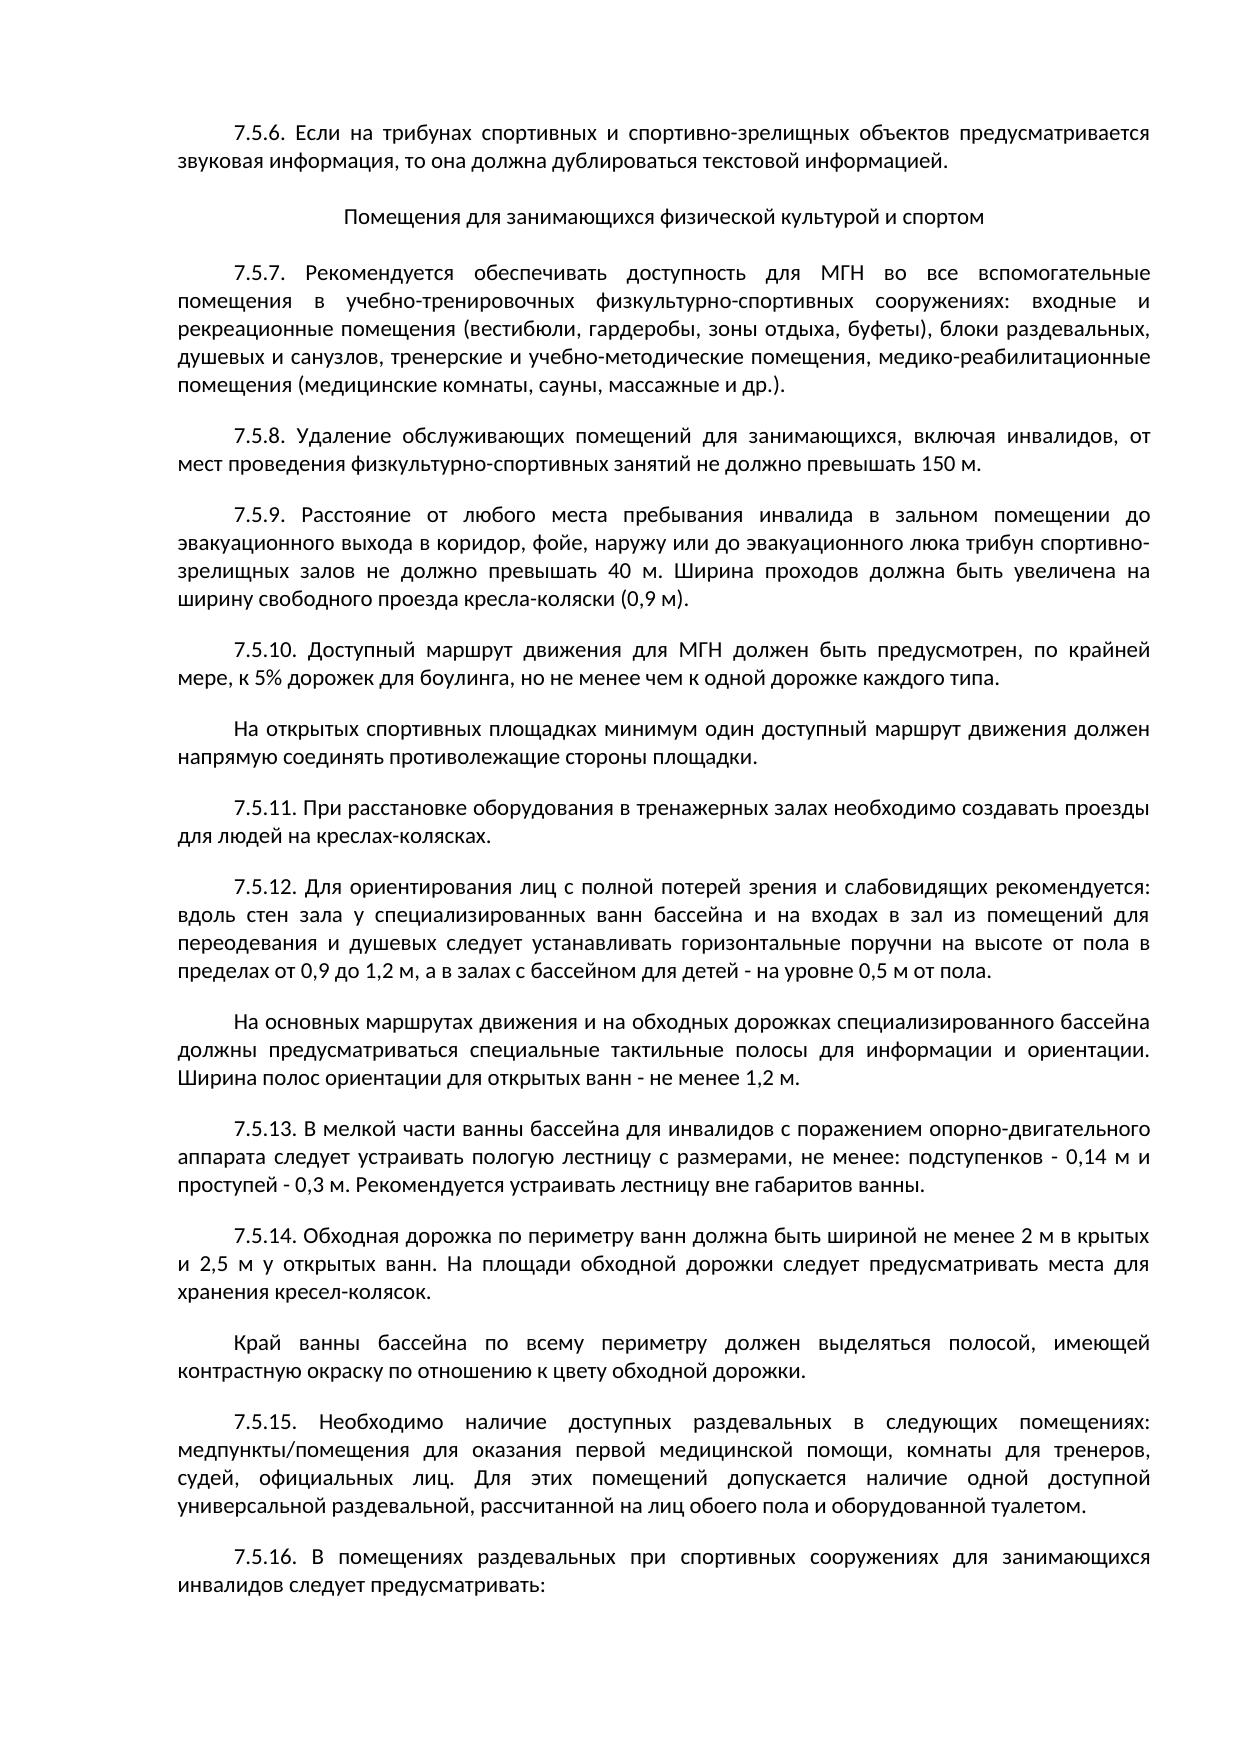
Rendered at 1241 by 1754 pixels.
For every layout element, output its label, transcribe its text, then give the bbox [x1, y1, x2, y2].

text 7.5.12. Для ориентирования лиц с полной потерей зрения и слабовидящих рекомендуется: вдоль стен зала у специализированных ванн бассейна и на входах в зал из помещений для переодевания и душевых следует устанавливать горизонтальные поручни на высоте от пола в пределах от 0,9 до 1,2 м, а в залах с бассейном для детей - на уровне 0,5 м от пола. [177, 872, 1152, 984]
text 7.5.10. Доступный маршрут движения для МГН должен быть предусмотрен, по крайней мере, к 5% дорожек для боулинга, но не менее чем к одной дорожке каждого типа. [177, 635, 1152, 691]
text 7.5.7. Рекомендуется обеспечивать доступность для МГН во все вспомогательные помещения в учебно-тренировочных физкультурно-спортивных сооружениях: входные и рекреационные помещения (вестибюли, гардеробы, зоны отдыха, буфеты), блоки раздевальных, душевых и санузлов, тренерские и учебно-методические помещения, медико-реабилитационные помещения (медицинские комнаты, сауны, массажные и др.). [177, 258, 1152, 398]
text 7.5.13. В мелкой части ванны бассейна для инвалидов с поражением опорно-двигательного аппарата следует устраивать пологую лестницу с размерами, не менее: подступенков - 0,14 м и проступей - 0,3 м. Рекомендуется устраивать лестницу вне габаритов ванны. [177, 1114, 1152, 1198]
text Помещения для занимающихся физической культурой и спортом [177, 202, 1152, 230]
text 7.5.11. При расстановке оборудования в тренажерных залах необходимо создавать проезды для людей на креслах-колясках. [177, 793, 1152, 849]
text 7.5.16. В помещениях раздевальных при спортивных сооружениях для занимающихся инвалидов следует предусматривать: [177, 1542, 1152, 1598]
text 7.5.9. Расстояние от любого места пребывания инвалида в зальном помещении до эвакуационного выхода в коридор, фойе, наружу или до эвакуационного люка трибун спортивно-зрелищных залов не должно превышать 40 м. Ширина проходов должна быть увеличена на ширину свободного проезда кресла-коляски (0,9 м). [177, 500, 1152, 612]
text 7.5.6. Если на трибунах спортивных и спортивно-зрелищных объектов предусматривается звуковая информация, то она должна дублироваться текстовой информацией. [177, 118, 1152, 174]
text 7.5.15. Необходимо наличие доступных раздевальных в следующих помещениях: медпункты/помещения для оказания первой медицинской помощи, комнаты для тренеров, судей, официальных лиц. Для этих помещений допускается наличие одной доступной универсальной раздевальной, рассчитанной на лиц обоего пола и оборудованной туалетом. [177, 1407, 1152, 1519]
text 7.5.14. Обходная дорожка по периметру ванн должна быть шириной не менее 2 м в крытых и 2,5 м у открытых ванн. На площади обходной дорожки следует предусматривать места для хранения кресел-колясок. [177, 1221, 1152, 1305]
text На основных маршрутах движения и на обходных дорожках специализированного бассейна должны предусматриваться специальные тактильные полосы для информации и ориентации. Ширина полос ориентации для открытых ванн - не менее 1,2 м. [177, 1007, 1152, 1091]
text Край ванны бассейна по всему периметру должен выделяться полосой, имеющей контрастную окраску по отношению к цвету обходной дорожки. [177, 1328, 1152, 1384]
text На открытых спортивных площадках минимум один доступный маршрут движения должен напрямую соединять противолежащие стороны площадки. [177, 714, 1152, 770]
text 7.5.8. Удаление обслуживающих помещений для занимающихся, включая инвалидов, от мест проведения физкультурно-спортивных занятий не должно превышать 150 м. [177, 421, 1152, 477]
